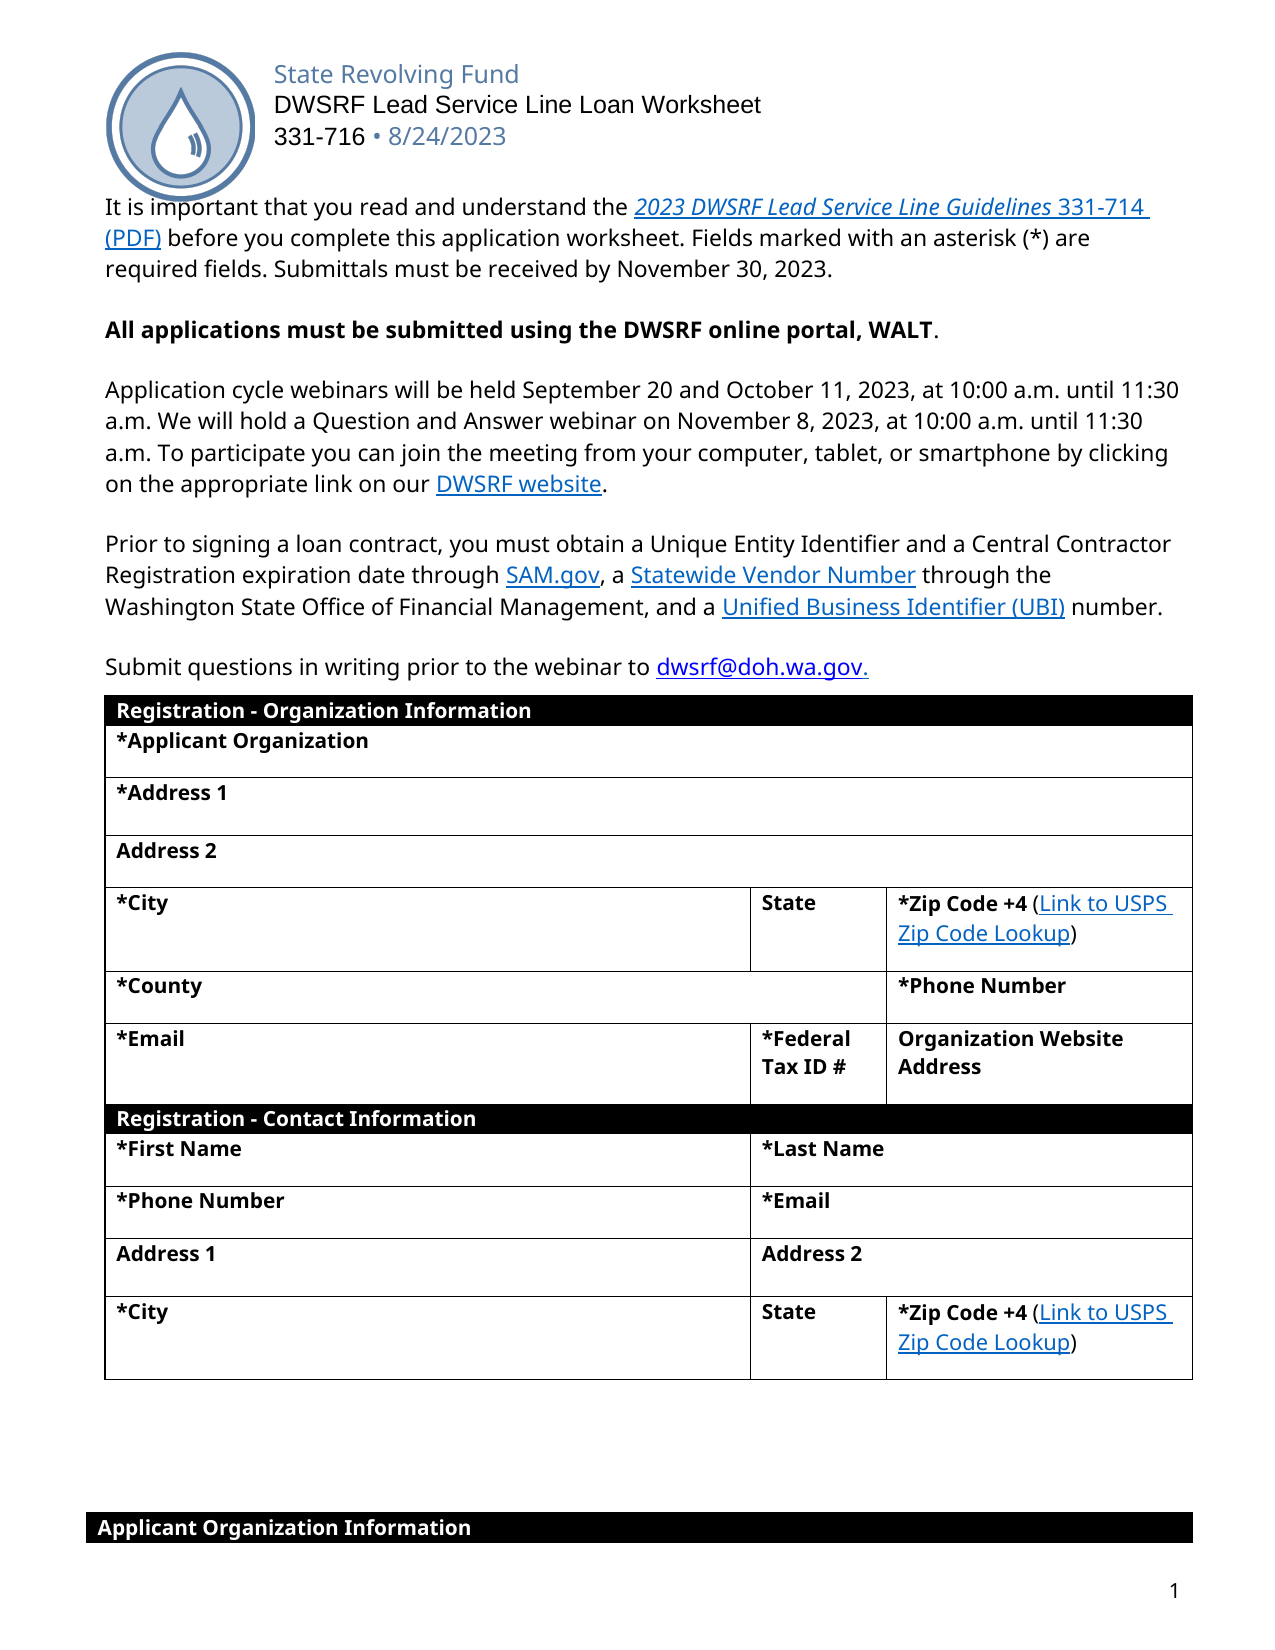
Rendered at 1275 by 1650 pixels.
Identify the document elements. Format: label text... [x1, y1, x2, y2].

table_cell *Email [106, 1024, 750, 1103]
table_cell *City [106, 888, 750, 971]
table_cell *Last Name [751, 1134, 1192, 1186]
table_cell *Phone Number [887, 972, 1192, 1023]
table_cell *Address 1 [106, 778, 1192, 835]
text Application cycle webinars will be held September 20 and October 11, 2023, at 10:00 a.m. until 11:30 a.m. We will hold a Question and Answer webinar on November 8, 2023, at 10:00 a.m. until 11:30 a.m. To participate you can join the meeting from your computer, tablet, or smartphone by clicking on the appropriate link on our DWSRF website. [105, 374, 1181, 499]
table_cell *Email [751, 1187, 1192, 1238]
table_cell *Federal Tax ID # [751, 1024, 886, 1103]
table_cell Address 1 [106, 1239, 750, 1296]
table_cell State [751, 888, 886, 971]
table_cell *First Name [106, 1134, 750, 1186]
table_cell Address 2 [106, 836, 1192, 887]
table_cell *Zip Code +4 (Link to USPS Zip Code Lookup) [887, 888, 1192, 971]
text All applications must be submitted using the DWSRF online portal, WALT. [105, 313, 1181, 345]
table_cell Address 2 [751, 1239, 1192, 1296]
table_cell *Phone Number [106, 1187, 750, 1238]
text Submit questions in writing prior to the webinar to dwsrf@doh.wa.gov. [105, 651, 1181, 682]
text Prior to signing a loan contract, you must obtain a Unique Entity Identifier and a Central Contractor Registration expiration date through SAM.gov, a Statewide Vendor Number through the Washington State Office of Financial Management, and a Unified Business Identifier (UBI) number. [105, 528, 1181, 622]
table_cell *Zip Code +4 (Link to USPS Zip Code Lookup) [887, 1297, 1192, 1379]
table_cell *County [106, 972, 886, 1023]
text It is important that you read and understand the 2023 DWSRF Lead Service Line Guidelines 331-714 (PDF) before you complete this application worksheet. Fields marked with an asterisk (*) are required fields. Submittals must be received by November 30, 2023. [105, 191, 1181, 284]
table_cell *Applicant Organization [106, 726, 1192, 777]
table_cell *City [106, 1297, 750, 1379]
table_header Registration - Organization Information [106, 696, 1192, 725]
table_cell State [751, 1297, 886, 1379]
table_header Applicant Organization Information [87, 1513, 1192, 1541]
picture [105, 51, 255, 191]
table_cell Organization Website Address [887, 1024, 1192, 1103]
table_cell Registration - Contact Information [106, 1105, 1192, 1133]
